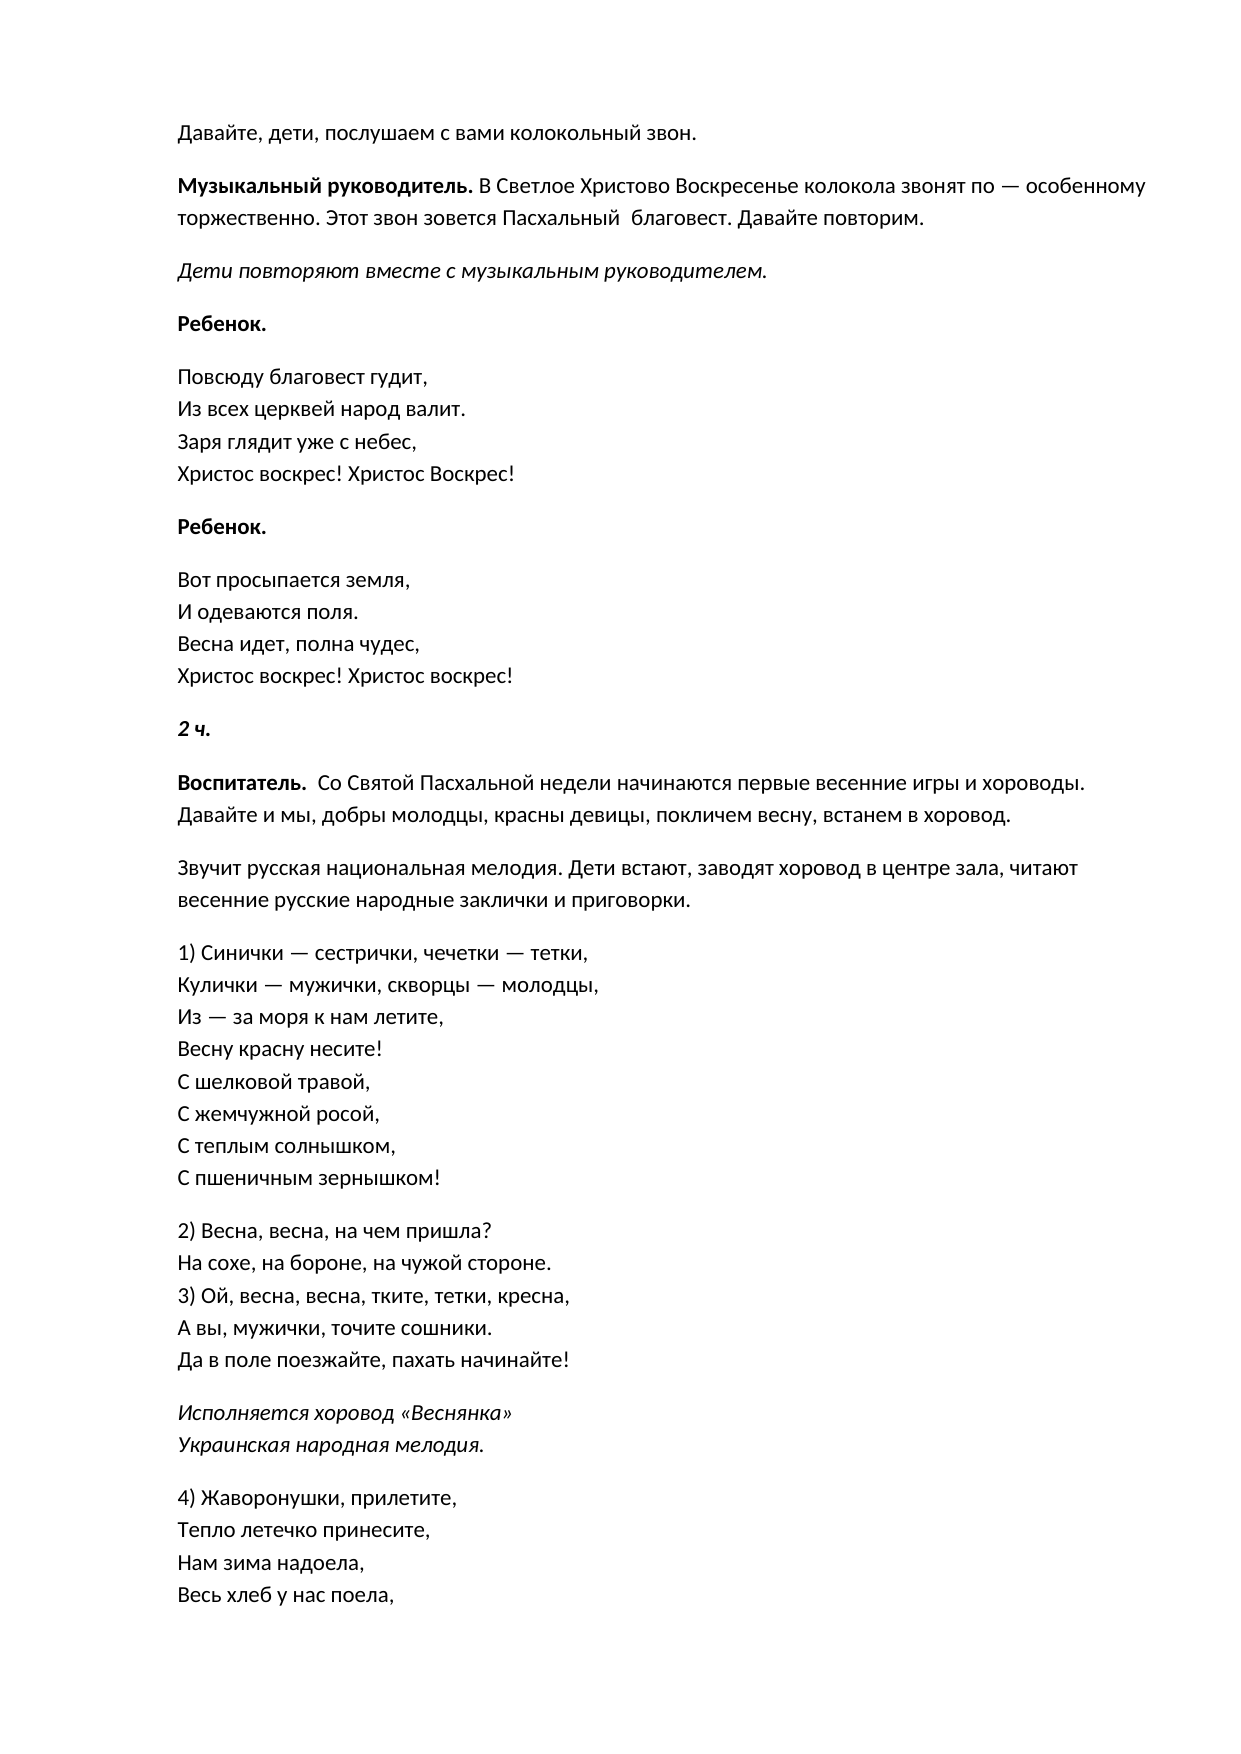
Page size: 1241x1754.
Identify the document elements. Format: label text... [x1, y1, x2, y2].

text 2) Весна, весна, на чем пришла? На сохе, на бороне, на чужой стороне. 3) Ой, весна, весна, тките, тетки, кресна, А вы, мужички, точите сошники. Да в поле поезжайте, пахать начинайте! [177, 1216, 1152, 1373]
text Ребенок. [177, 512, 1152, 540]
text Музыкальный руководитель. В Светлое Христово Воскресенье колокола звонят по — особенному торжественно. Этот звон зовется Пасхальный благовест. Давайте повторим. [177, 171, 1152, 231]
text Ребенок. [177, 309, 1152, 337]
text Воспитатель. Со Святой Пасхальной недели начинаются первые весенние игры и хороводы. Давайте и мы, добры молодцы, красны девицы, покличем весну, встанем в хоровод. [177, 768, 1152, 828]
text Звучит русская национальная мелодия. Дети встают, заводят хоровод в центре зала, читают весенние русские народные заклички и приговорки. [177, 853, 1152, 913]
text Вот просыпается земля, И одеваются поля. Весна идет, полна чудес, Христос воскрес! Христос воскрес! [177, 565, 1152, 689]
text Повсюду благовест гудит, Из всех церквей народ валит. Заря глядит уже с небес, Христос воскрес! Христос Воскрес! [177, 362, 1152, 487]
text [177, 1483, 1152, 1608]
text Исполняется хоровод «Веснянка» Украинская народная мелодия. [177, 1398, 1152, 1458]
text 2 ч. [177, 714, 1152, 743]
text Давайте, дети, послушаем с вами колокольный звон. [177, 118, 1152, 146]
text Дети повторяют вместе с музыкальным руководителем. [177, 256, 1152, 284]
text 1) Синички — сестрички, чечетки — тетки, Кулички — мужички, скворцы — молодцы, Из — за моря к нам летите, Весну красну несите! С шелковой травой, С жемчужной росой, С теплым солнышком, С пшеничным зернышком! [177, 938, 1152, 1191]
